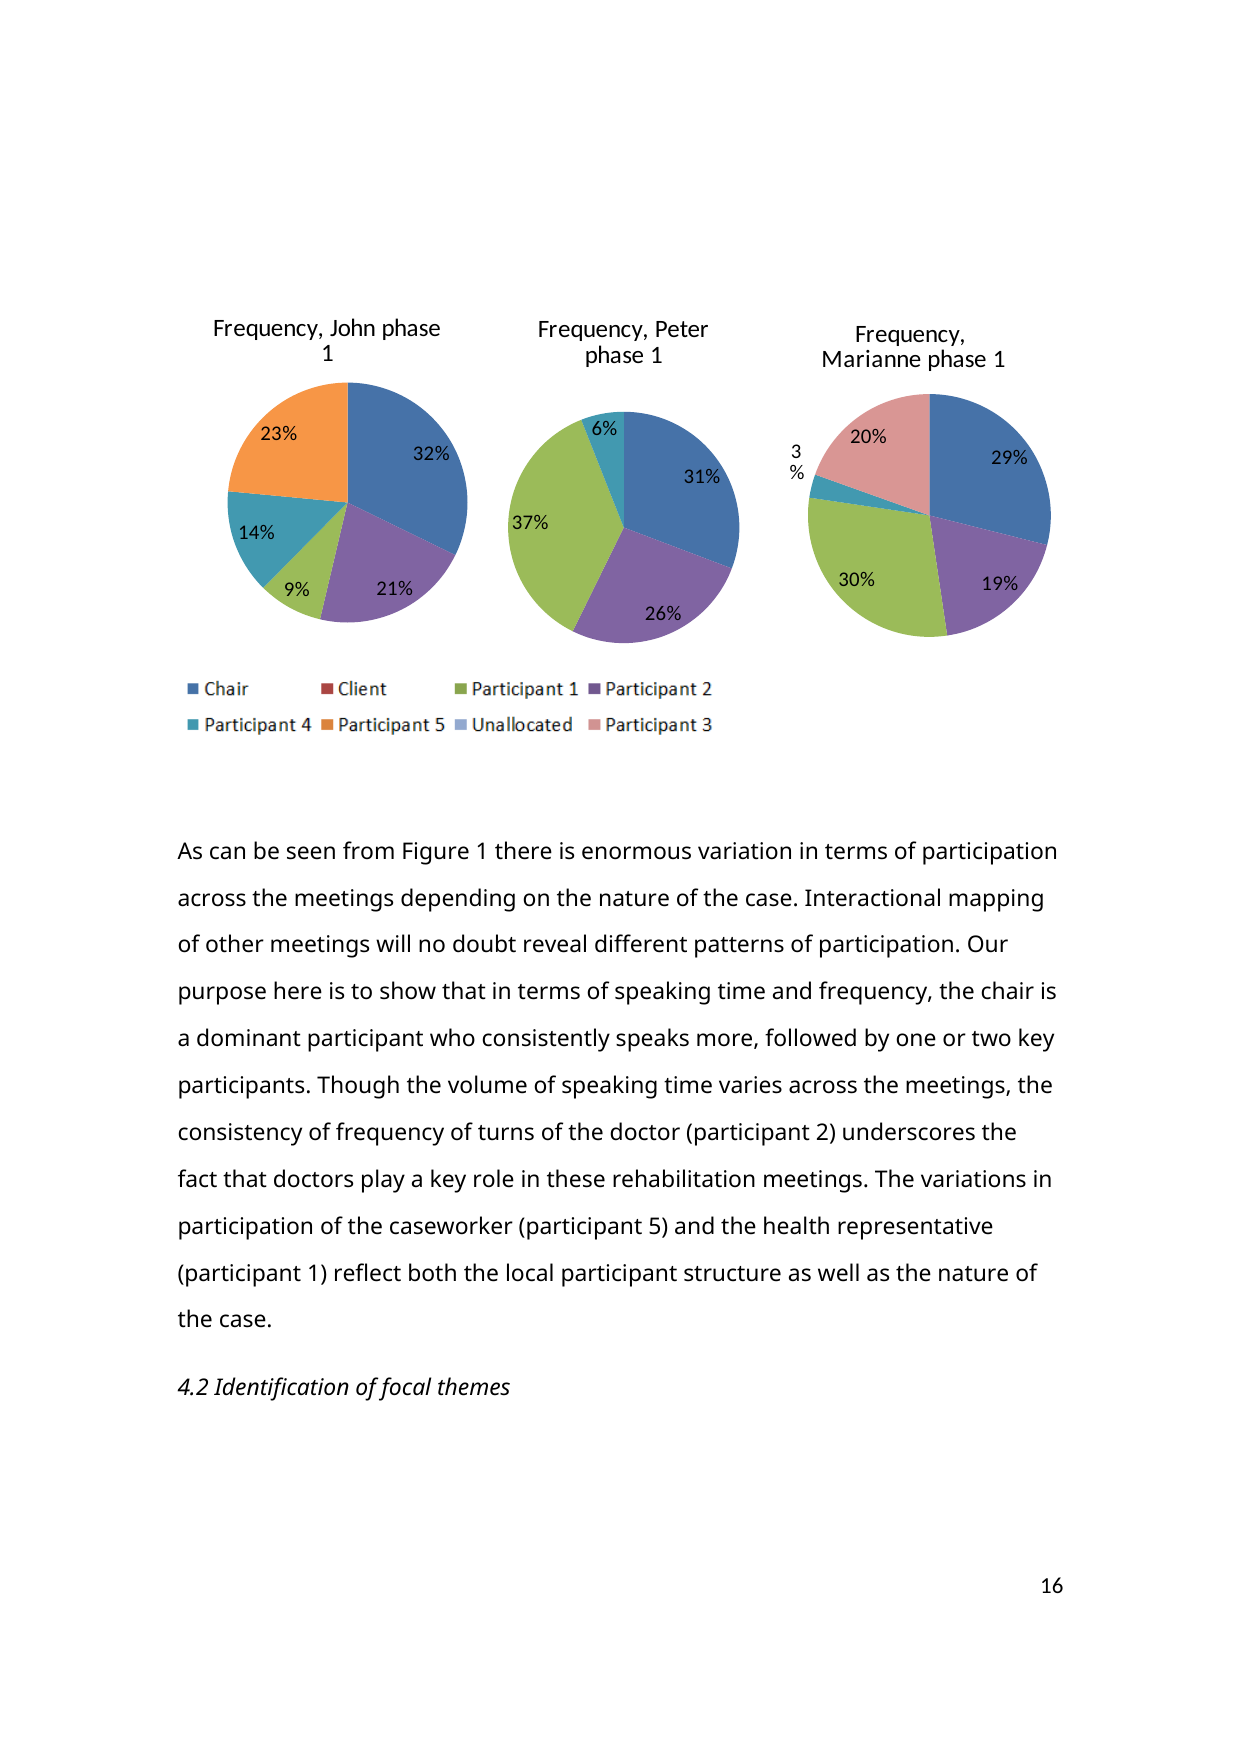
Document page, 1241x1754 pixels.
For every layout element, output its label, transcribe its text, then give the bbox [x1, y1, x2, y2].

text As can be seen from Figure 1 there is enormous variation in terms of participation across the meetings depending on the nature of the case. Interactional mapping of other meetings will no doubt reveal different patterns of participation. Our purpose here is to show that in terms of speaking time and frequency, the chair is a dominant participant who consistently speaks more, followed by one or two key participants. Though the volume of speaking time varies across the meetings, the consistency of frequency of turns of the doctor (participant 2) underscores the fact that doctors play a key role in these rehabilitation meetings. The variations in participation of the caseworker (participant 5) and the health representative (participant 1) reflect both the local participant structure as well as the nature of the case. [177, 835, 1063, 1335]
text 4.2 Identification of focal themes [177, 1371, 1063, 1402]
picture [177, 675, 721, 742]
